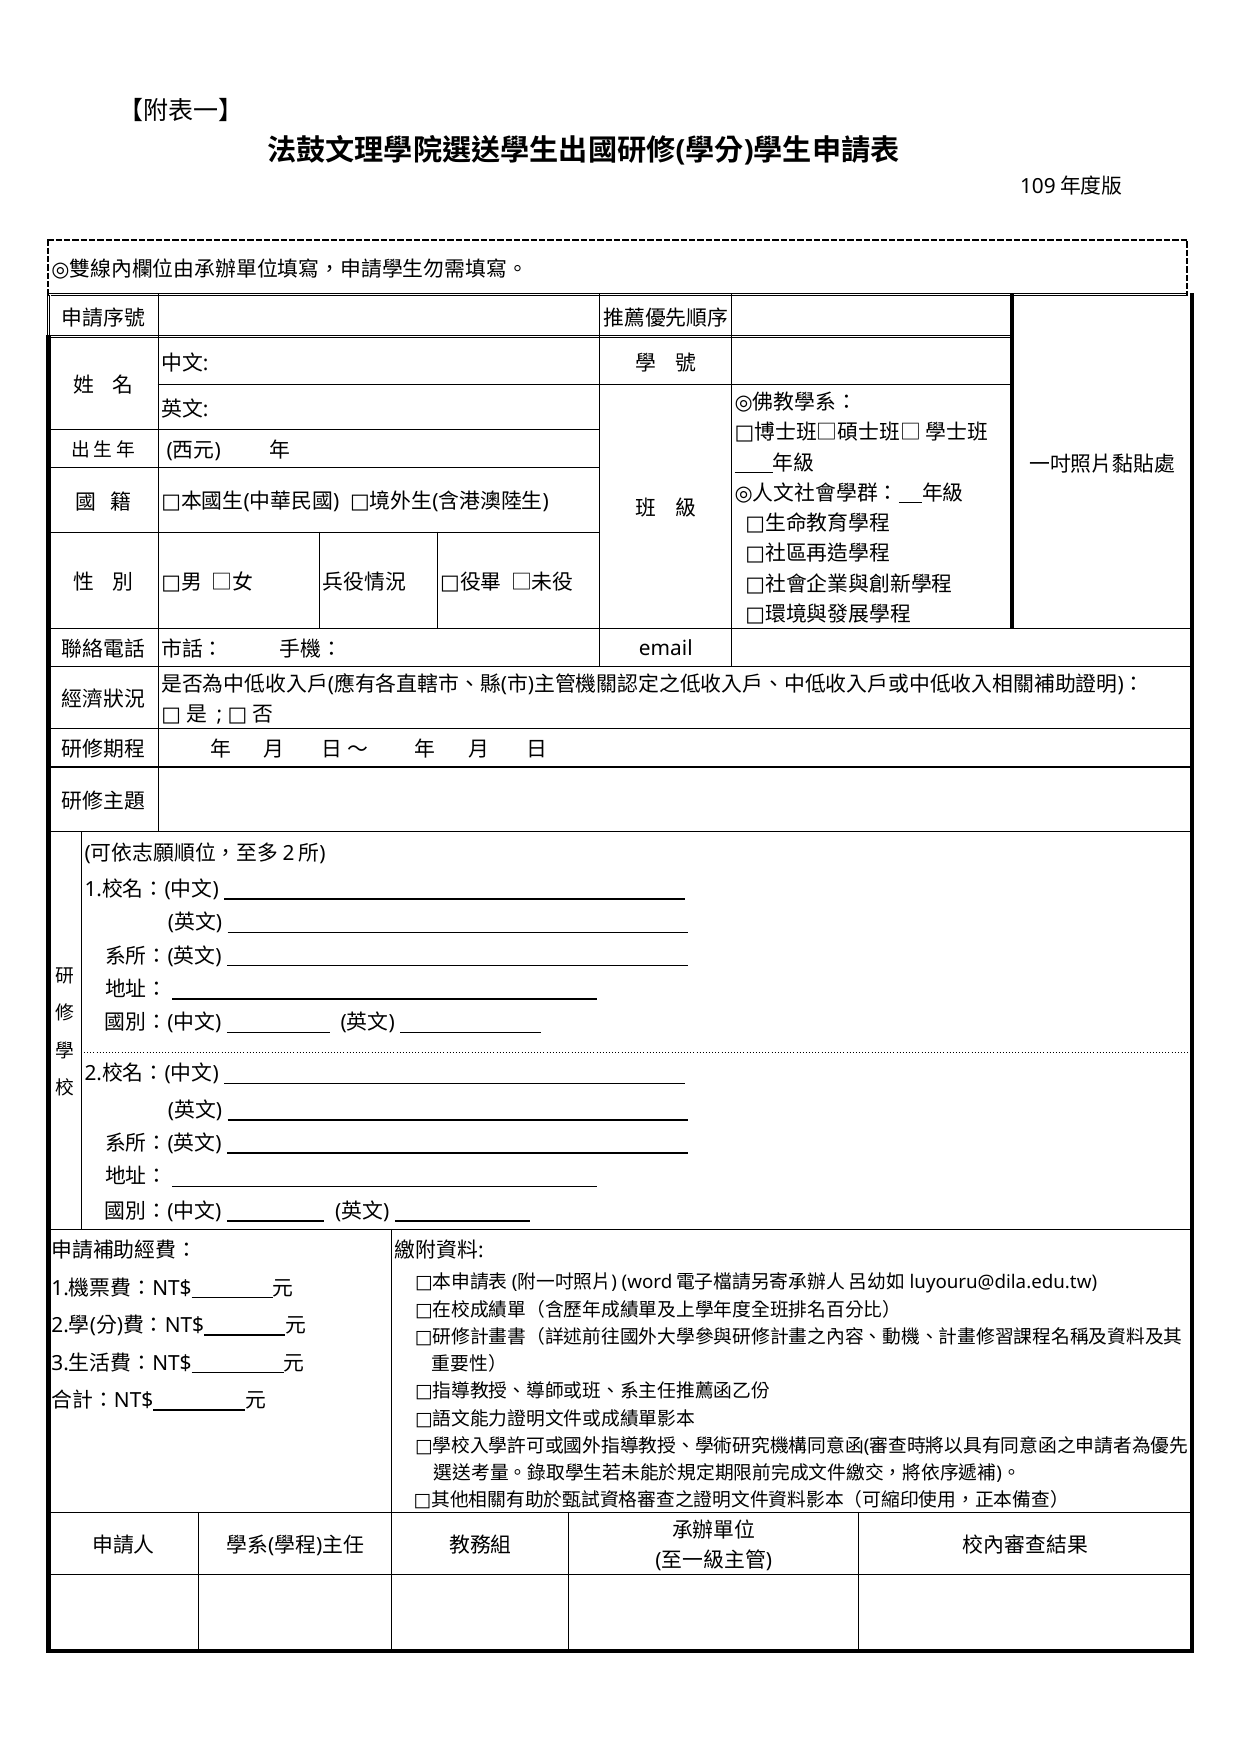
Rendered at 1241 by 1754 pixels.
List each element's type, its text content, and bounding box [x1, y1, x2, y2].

table_cell 國 籍 [51, 468, 158, 532]
text 【附表一】 [118, 89, 1122, 127]
table_cell [732, 338, 1010, 384]
table_cell [159, 296, 599, 335]
table_cell 申請序號 [50, 296, 158, 335]
table_cell 姓 名 [51, 338, 158, 429]
table_cell 年 月 日 ～ 年 月 日 [159, 729, 1190, 766]
table_cell 學系(學程)主任 [199, 1513, 391, 1573]
table_cell 中文: [159, 338, 599, 384]
text 法鼓文理學院選送學生出國研修(學分)學生申請表 [44, 127, 1122, 169]
table_cell 英文: [159, 385, 599, 429]
table_cell 聯絡電話 [51, 629, 158, 666]
table_cell □男 □女 [159, 533, 319, 628]
table_cell □本國生(中華民國) □境外生(含港澳陸生) [159, 468, 599, 532]
table_cell 班 級 [600, 385, 731, 628]
table_cell (可依志願順位，至多2所) 1.校名：(中文) (英文) 系所：(英文) 地址： 國別：(中文) (英文) [82, 832, 1190, 1052]
table_cell [199, 1575, 391, 1649]
table_cell 研修期程 [51, 729, 158, 766]
table_header ◎雙線內欄位由承辦單位填寫，申請學生勿需填寫。 [48, 239, 1187, 293]
table_cell 出 生 年 [51, 430, 158, 467]
table_cell 研修學校 [51, 832, 81, 1229]
table_cell 2.校名：(中文) (英文) 系所：(英文) 地址： 國別：(中文) (英文) [82, 1052, 1190, 1229]
table_cell [732, 629, 1190, 666]
table_cell 承辦單位 (至一級主管) [569, 1513, 858, 1573]
table_cell [859, 1575, 1190, 1649]
table_cell 經濟狀況 [51, 667, 158, 728]
table_cell 市話： 手機： [159, 629, 599, 666]
table_cell [732, 296, 1010, 335]
table_cell 性 別 [51, 533, 158, 628]
table_cell ◎佛教學系： □博士班□碩士班□ 學士班 年級 ◎人文社會學群： 年級 □生命教育學程 □社區再造學程 □社會企業與創新學程 □環境與發展學程 [732, 385, 1010, 628]
table_cell 教務組 [392, 1513, 568, 1573]
table_cell 研修主題 [51, 768, 158, 831]
table_cell 繳附資料: □本申請表 (附一吋照片) (word電子檔請另寄承辦人 呂幼如 luyouru@dila.edu.tw) □在校成績單（含歷年成績單及上學年度全班排名百分比） □研修計畫書（詳述前往國外大學參與研修計畫之內容、動機、計畫修習課程名稱及資料及其重要性） □指導教授、導師或班、系主任推薦函乙份 □語文能力證明文件或成績單影本 □學校入學許可或國外指導教授、學術研究機構同意函(審查時將以具有同意函之申請者為優先選送考量。錄取學生若未能於規定期限前完成文件繳交，將依序遞補)。 □其他相關有助於甄試資格審查之證明文件資料影本（可縮印使用，正本備查） [392, 1230, 1190, 1512]
table_cell (西元) 年 [159, 430, 599, 467]
table_cell 申請人 [51, 1513, 198, 1573]
table_cell [569, 1575, 858, 1649]
table_cell 兵役情況 [320, 533, 437, 628]
table_cell 申請補助經費： 1.機票費：NT$ 元 2.學(分)費：NT$ 元 3.生活費：NT$ 元 合計：NT$ 元 [51, 1230, 391, 1512]
table_cell □役畢 □未役 [438, 533, 599, 628]
table_cell 一吋照片黏貼處 [1014, 293, 1190, 628]
table_cell 校內審查結果 [859, 1513, 1190, 1573]
table_cell email [600, 629, 731, 666]
table_cell [159, 768, 1190, 831]
table_cell [392, 1575, 568, 1649]
table_cell 是否為中低收入戶(應有各直轄市、縣(市)主管機關認定之低收入戶、中低收入戶或中低收入相關補助證明)： □ 是 ; □ 否 [159, 667, 1190, 728]
table_cell 推薦優先順序 [600, 296, 731, 335]
table_cell [51, 1575, 198, 1649]
table_cell 學 號 [600, 338, 731, 384]
text 109年度版 [44, 169, 1122, 200]
